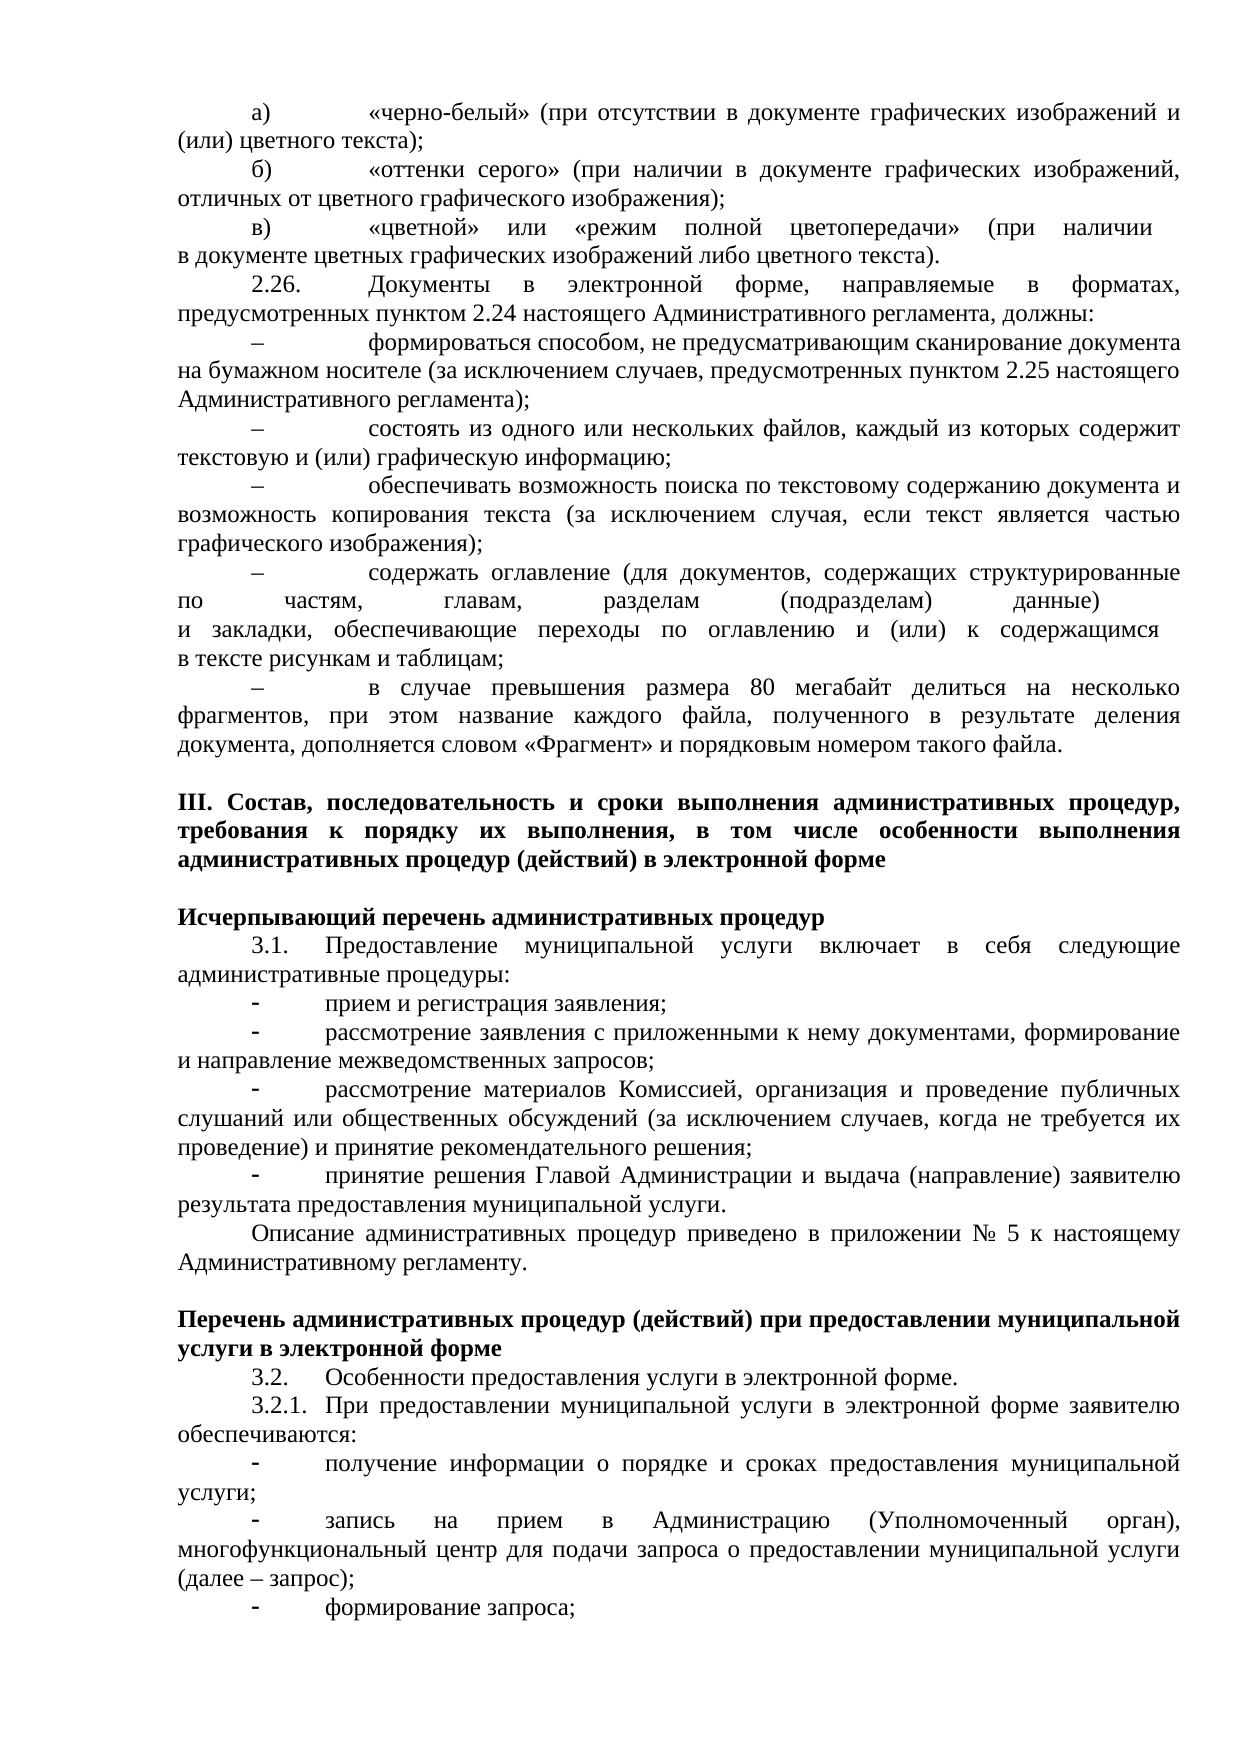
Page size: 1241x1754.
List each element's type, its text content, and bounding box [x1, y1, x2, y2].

list Особенности предоставления услуги в электронной форме. [177, 1362, 1181, 1390]
text Описание административных процедур приведено в приложении № 5 к настоящему Административному регламенту. [177, 1218, 1181, 1275]
list состоять из одного или нескольких файлов, каждый из которых содержит текстовую и (или) графическую информацию; [177, 413, 1181, 470]
list формирование запроса; [177, 1592, 1181, 1620]
list прием и регистрация заявления; [177, 988, 1181, 1017]
text Исчерпывающий перечень административных процедур [177, 902, 1181, 930]
list содержать оглавление (для документов, содержащих структурированные по частям, главам, разделам (подразделам) данные) и закладки, обеспечивающие переходы по оглавлению и (или) к содержащимся в тексте рисункам и таблицам; [177, 557, 1181, 672]
list рассмотрение материалов Комиссией, организация и проведение публичных слушаний или общественных обсуждений (за исключением случаев, когда не требуется их проведение) и принятие рекомендательного решения; [177, 1074, 1181, 1160]
list При предоставлении муниципальной услуги в электронной форме заявителю обеспечиваются: [177, 1390, 1181, 1448]
list обеспечивать возможность поиска по текстовому содержанию документа и возможность копирования текста (за исключением случая, если текст является частью графического изображения); [177, 470, 1181, 557]
list в случае превышения размера 80 мегабайт делиться на несколько фрагментов, при этом название каждого файла, полученного в результате деления документа, дополняется словом «Фрагмент» и порядковым номером такого файла. [177, 672, 1181, 758]
list запись на прием в Администрацию (Уполномоченный орган), многофункциональный центр для подачи запроса о предоставлении муниципальной услуги (далее – запрос); [177, 1505, 1181, 1592]
list Документы в электронной форме, направляемые в форматах, предусмотренных пунктом 2.24 настоящего Административного регламента, должны: [177, 269, 1181, 327]
list Предоставление муниципальной услуги включает в себя следующие административные процедуры: [177, 930, 1181, 988]
list получение информации о порядке и сроках предоставления муниципальной услуги; [177, 1448, 1181, 1505]
list «оттенки серого» (при наличии в документе графических изображений, отличных от цветного графического изображения); [177, 154, 1181, 212]
list формироваться способом, не предусматривающим сканирование документа на бумажном носителе (за исключением случаев, предусмотренных пунктом 2.25 настоящего Административного регламента); [177, 327, 1181, 413]
text III. Состав, последовательность и сроки выполнения административных процедур, требования к порядку их выполнения, в том числе особенности выполнения административных процедур (действий) в электронной форме [177, 787, 1181, 873]
list «цветной» или «режим полной цветопередачи» (при наличии в документе цветных графических изображений либо цветного текста). [177, 212, 1181, 269]
list рассмотрение заявления с приложенными к нему документами, формирование и направление межведомственных запросов; [177, 1017, 1181, 1074]
list принятие решения Главой Администрации и выдача (направление) заявителю результата предоставления муниципальной услуги. [177, 1160, 1181, 1218]
list «черно-белый» (при отсутствии в документе графических изображений и (или) цветного текста); [177, 97, 1181, 154]
text Перечень административных процедур (действий) при предоставлении муниципальной услуги в электронной форме [177, 1304, 1181, 1362]
